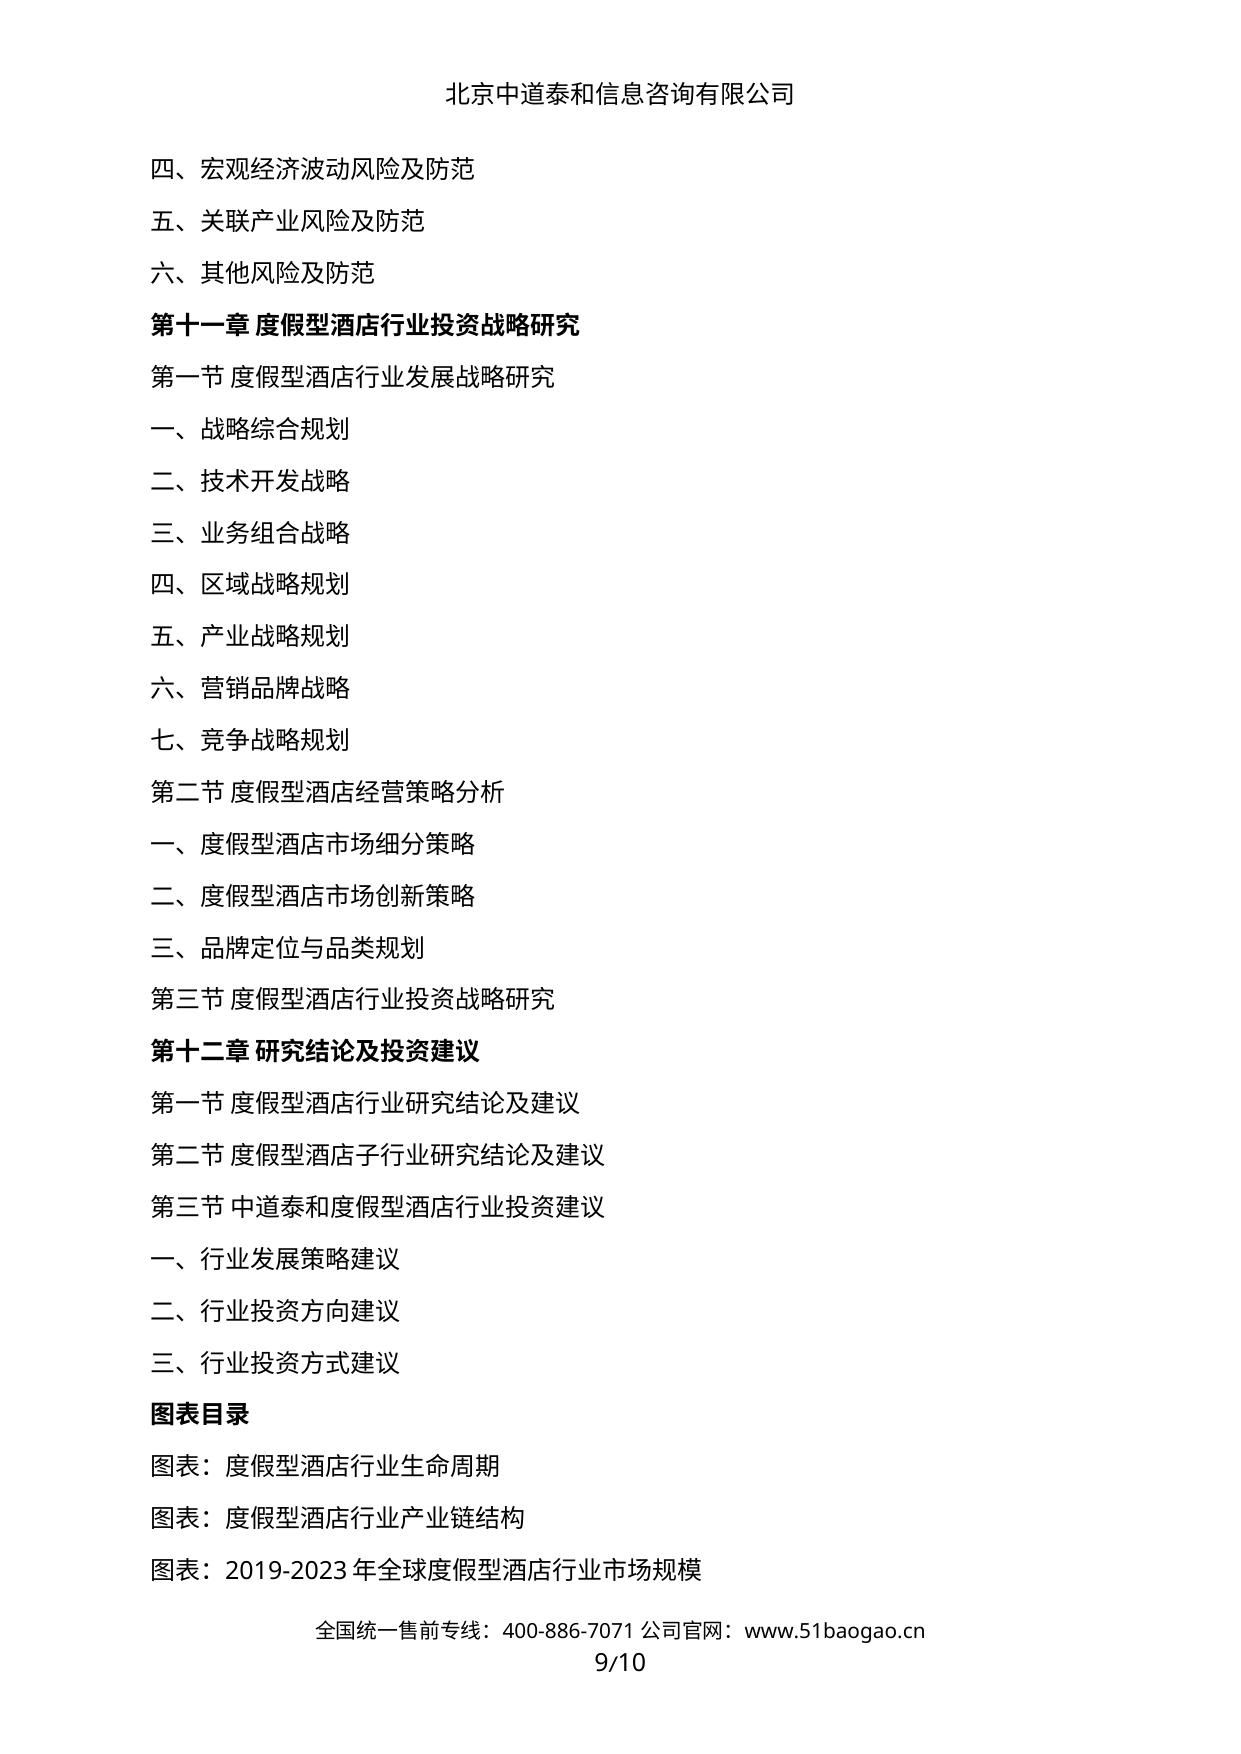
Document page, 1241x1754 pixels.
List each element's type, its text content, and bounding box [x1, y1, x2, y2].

text 四、区域战略规划 [150, 565, 1090, 601]
text 第十二章 研究结论及投资建议 [150, 1032, 1090, 1068]
text 六、其他风险及防范 [150, 254, 1090, 290]
text 六、营销品牌战略 [150, 669, 1090, 705]
text 二、行业投资方向建议 [150, 1291, 1090, 1327]
text 第二节 度假型酒店子行业研究结论及建议 [150, 1136, 1090, 1172]
text 二、技术开发战略 [150, 461, 1090, 497]
text 图表：度假型酒店行业产业链结构 [150, 1499, 1090, 1535]
text 第二节 度假型酒店经营策略分析 [150, 772, 1090, 809]
text 第十一章 度假型酒店行业投资战略研究 [150, 306, 1090, 342]
text 三、业务组合战略 [150, 513, 1090, 549]
text 二、度假型酒店市场创新策略 [150, 876, 1090, 912]
text 第三节 中道泰和度假型酒店行业投资建议 [150, 1187, 1090, 1224]
text 四、宏观经济波动风险及防范 [150, 150, 1090, 186]
text 五、关联产业风险及防范 [150, 202, 1090, 238]
text 三、品牌定位与品类规划 [150, 928, 1090, 964]
text 图表：2019-2023年全球度假型酒店行业市场规模 [150, 1551, 1090, 1587]
text 第三节 度假型酒店行业投资战略研究 [150, 980, 1090, 1016]
text 图表目录 [150, 1395, 1090, 1431]
text 一、战略综合规划 [150, 409, 1090, 446]
text 一、度假型酒店市场细分策略 [150, 824, 1090, 861]
text 五、产业战略规划 [150, 617, 1090, 653]
text 三、行业投资方式建议 [150, 1343, 1090, 1379]
text 图表：度假型酒店行业生命周期 [150, 1447, 1090, 1483]
text 第一节 度假型酒店行业研究结论及建议 [150, 1084, 1090, 1120]
text 一、行业发展策略建议 [150, 1239, 1090, 1276]
text 七、竞争战略规划 [150, 721, 1090, 757]
text 第一节 度假型酒店行业发展战略研究 [150, 357, 1090, 394]
